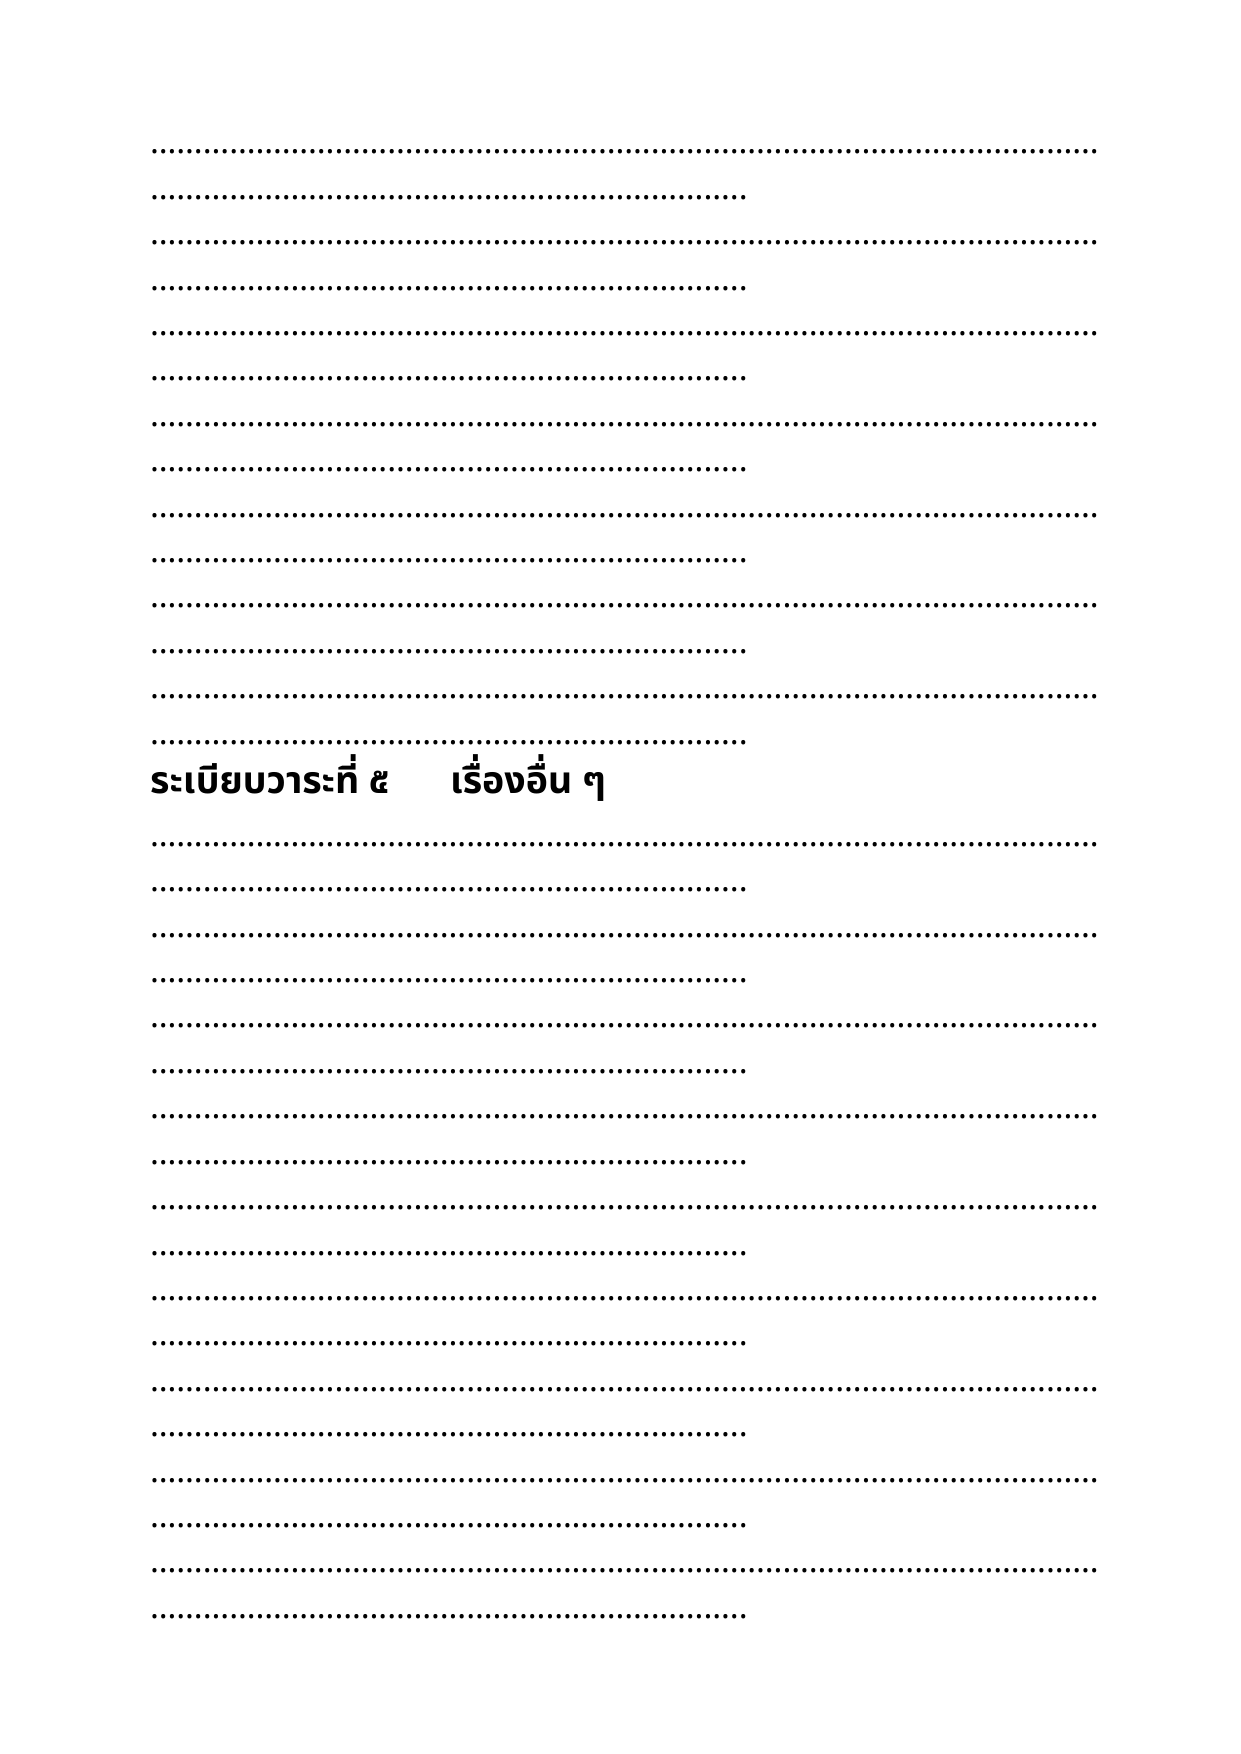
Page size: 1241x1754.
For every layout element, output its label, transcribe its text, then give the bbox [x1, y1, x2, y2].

text ระเบียบวาระที่ ๕ เรื่องอื่น ๆ [150, 754, 1122, 811]
text ………………………………………………………………………………………………………………………………………………………….. [150, 572, 1122, 663]
text ………………………………………………………………………………………………………………………………………………………….. [150, 663, 1122, 754]
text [150, 1446, 1122, 1537]
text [150, 1537, 1122, 1628]
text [150, 209, 1122, 300]
text ………………………………………………………………………………………………………………………………………………………….. [150, 481, 1122, 572]
text ………………………………………………………………………………………………………………………………………………………….. [150, 901, 1122, 992]
text ………………………………………………………………………………………………………………………………………………………….. [150, 992, 1122, 1083]
text ………………………………………………………………………………………………………………………………………………………….. [150, 811, 1122, 901]
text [150, 300, 1122, 391]
text ………………………………………………………………………………………………………………………………………………………….. [150, 391, 1122, 481]
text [150, 118, 1122, 209]
text ………………………………………………………………………………………………………………………………………………………….. [150, 1083, 1122, 1174]
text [150, 1356, 1122, 1446]
text ………………………………………………………………………………………………………………………………………………………….. [150, 1174, 1122, 1265]
text ………………………………………………………………………………………………………………………………………………………….. [150, 1265, 1122, 1356]
